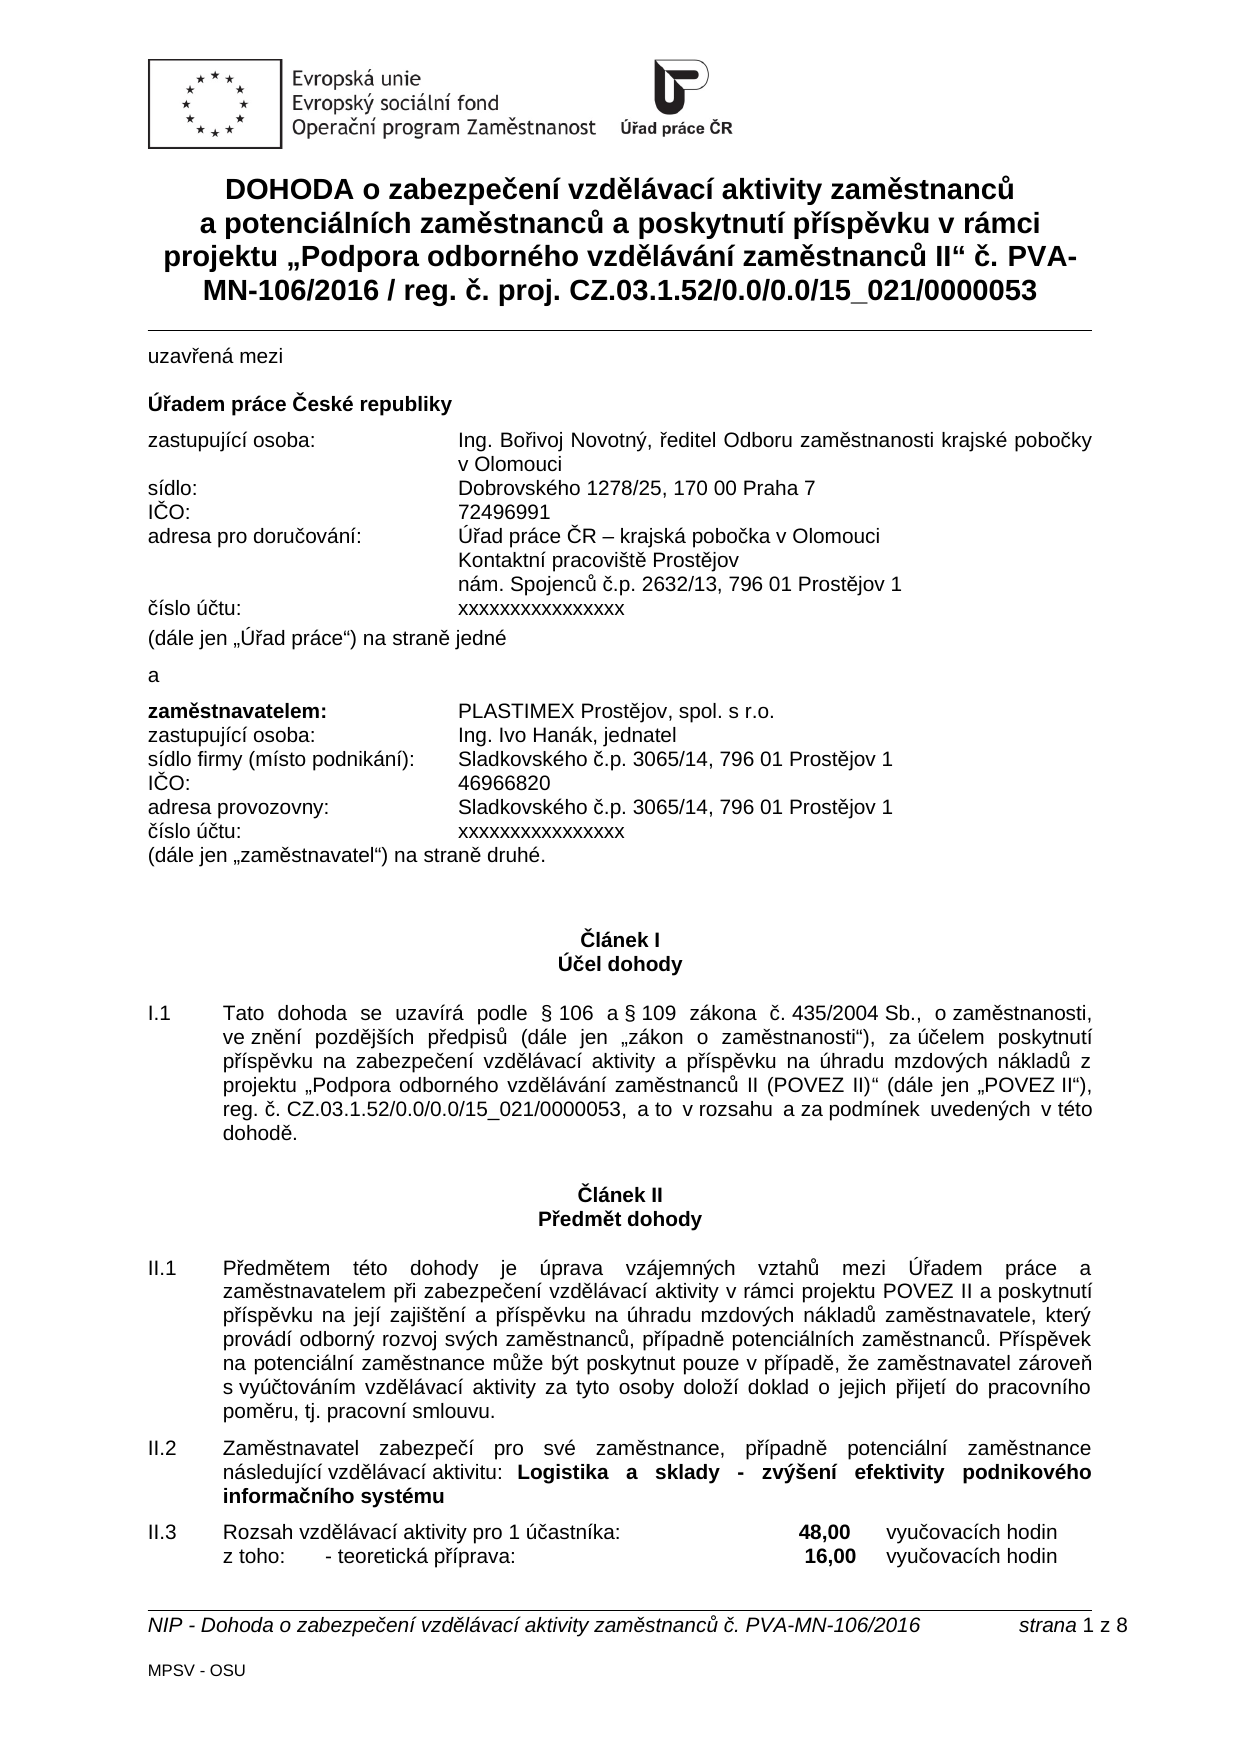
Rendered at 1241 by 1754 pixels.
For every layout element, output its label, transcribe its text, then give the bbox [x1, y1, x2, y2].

text IČO: 72496991 [148, 500, 1092, 524]
text Předmětem této dohody je úprava vzájemných vztahů mezi Úřadem práce a zaměstnavatelem při zabezpečení vzdělávací aktivity v rámci projektu POVEZ II a poskytnutí příspěvku na její zajištění a příspěvku na úhradu mzdových nákladů zaměstnavatele, který provádí odborný rozvoj svých zaměstnanců, případně potenciálních zaměstnanců. Příspěvek na potenciální zaměstnance může být poskytnut pouze v případě, že zaměstnavatel zároveň s vyúčtováním vzdělávací aktivity za tyto osoby doloží doklad o jejich přijetí do pracovního poměru, tj. pracovní smlouvu. [148, 1255, 1092, 1423]
text adresa provozovny: Sladkovského č.p. 3065/14, 796 01 Prostějov 1 [148, 795, 1092, 819]
text (dále jen „Úřad práce“) na straně jedné [148, 626, 1092, 650]
text zaměstnavatelem: PLASTIMEX Prostějov, spol. s r.o. [148, 699, 1092, 723]
list Tato dohoda se uzavírá podle § 106 a § 109 zákona č. 435/2004 Sb., o zaměstnanosti, ve znění pozdějších předpisů (dále jen „zákon o zaměstnanosti“), za účelem poskytnutí příspěvku na zabezpečení vzdělávací aktivity a příspěvku na úhradu mzdových nákladů z projektu „Podpora odborného vzdělávání zaměstnanců II (POVEZ II)“ (dále jen „POVEZ II“), reg. č. CZ.03.1.52/0.0/0.0/15_021/0000053, a to v rozsahu a za podmínek uvedených v této dohodě. [148, 1001, 1092, 1145]
text nám. Spojenců č.p. 2632/13, 796 01 Prostějov 1 [148, 572, 1092, 596]
text Předmět dohody [148, 1206, 1092, 1230]
text Článek I [148, 928, 1092, 952]
text (dále jen „zaměstnavatel“) na straně druhé. [148, 843, 1092, 867]
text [148, 1520, 1092, 1568]
text zastupující osoba: Ing. Ivo Hanák, jednatel [148, 723, 1092, 747]
text zastupující osoba: Ing. Bořivoj Novotný, ředitel Odboru zaměstnanosti krajské pobočky v Olomouci [148, 428, 1092, 476]
text sídlo firmy (místo podnikání): Sladkovského č.p. 3065/14, 796 01 Prostějov 1 [148, 747, 1092, 771]
text adresa pro doručování: Úřad práce ČR – krajská pobočka v Olomouci [148, 524, 1092, 548]
text IČO: 46966820 [148, 771, 1092, 795]
text číslo účtu: xxxxxxxxxxxxxxxx [148, 596, 1092, 620]
text a [148, 663, 1092, 687]
text Úřadem práce České republiky [148, 392, 1092, 416]
text Kontaktní pracoviště Prostějov [148, 548, 1092, 572]
text DOHODA o zabezpečení vzdělávací aktivity zaměstnanců a potenciálních zaměstnanců a poskytnutí příspěvku v rámci projektu „Podpora odborného vzdělávání zaměstnanců II“ č. PVA-MN-106/2016 / reg. č. proj. CZ.03.1.52/0.0/0.0/15_021/0000053 [148, 172, 1092, 306]
picture [147, 59, 737, 149]
text číslo účtu: xxxxxxxxxxxxxxxx [148, 819, 1092, 843]
text Zaměstnavatel zabezpečí pro své zaměstnance, případně potenciální zaměstnance následující vzdělávací aktivitu: Logistika a sklady - zvýšení efektivity podnikového informačního systému [148, 1436, 1092, 1507]
text Článek II [148, 1182, 1092, 1206]
text sídlo: Dobrovského 1278/25, 170 00 Praha 7 [148, 476, 1092, 500]
text Účel dohody [148, 952, 1092, 976]
text uzavřená mezi [148, 331, 1092, 368]
